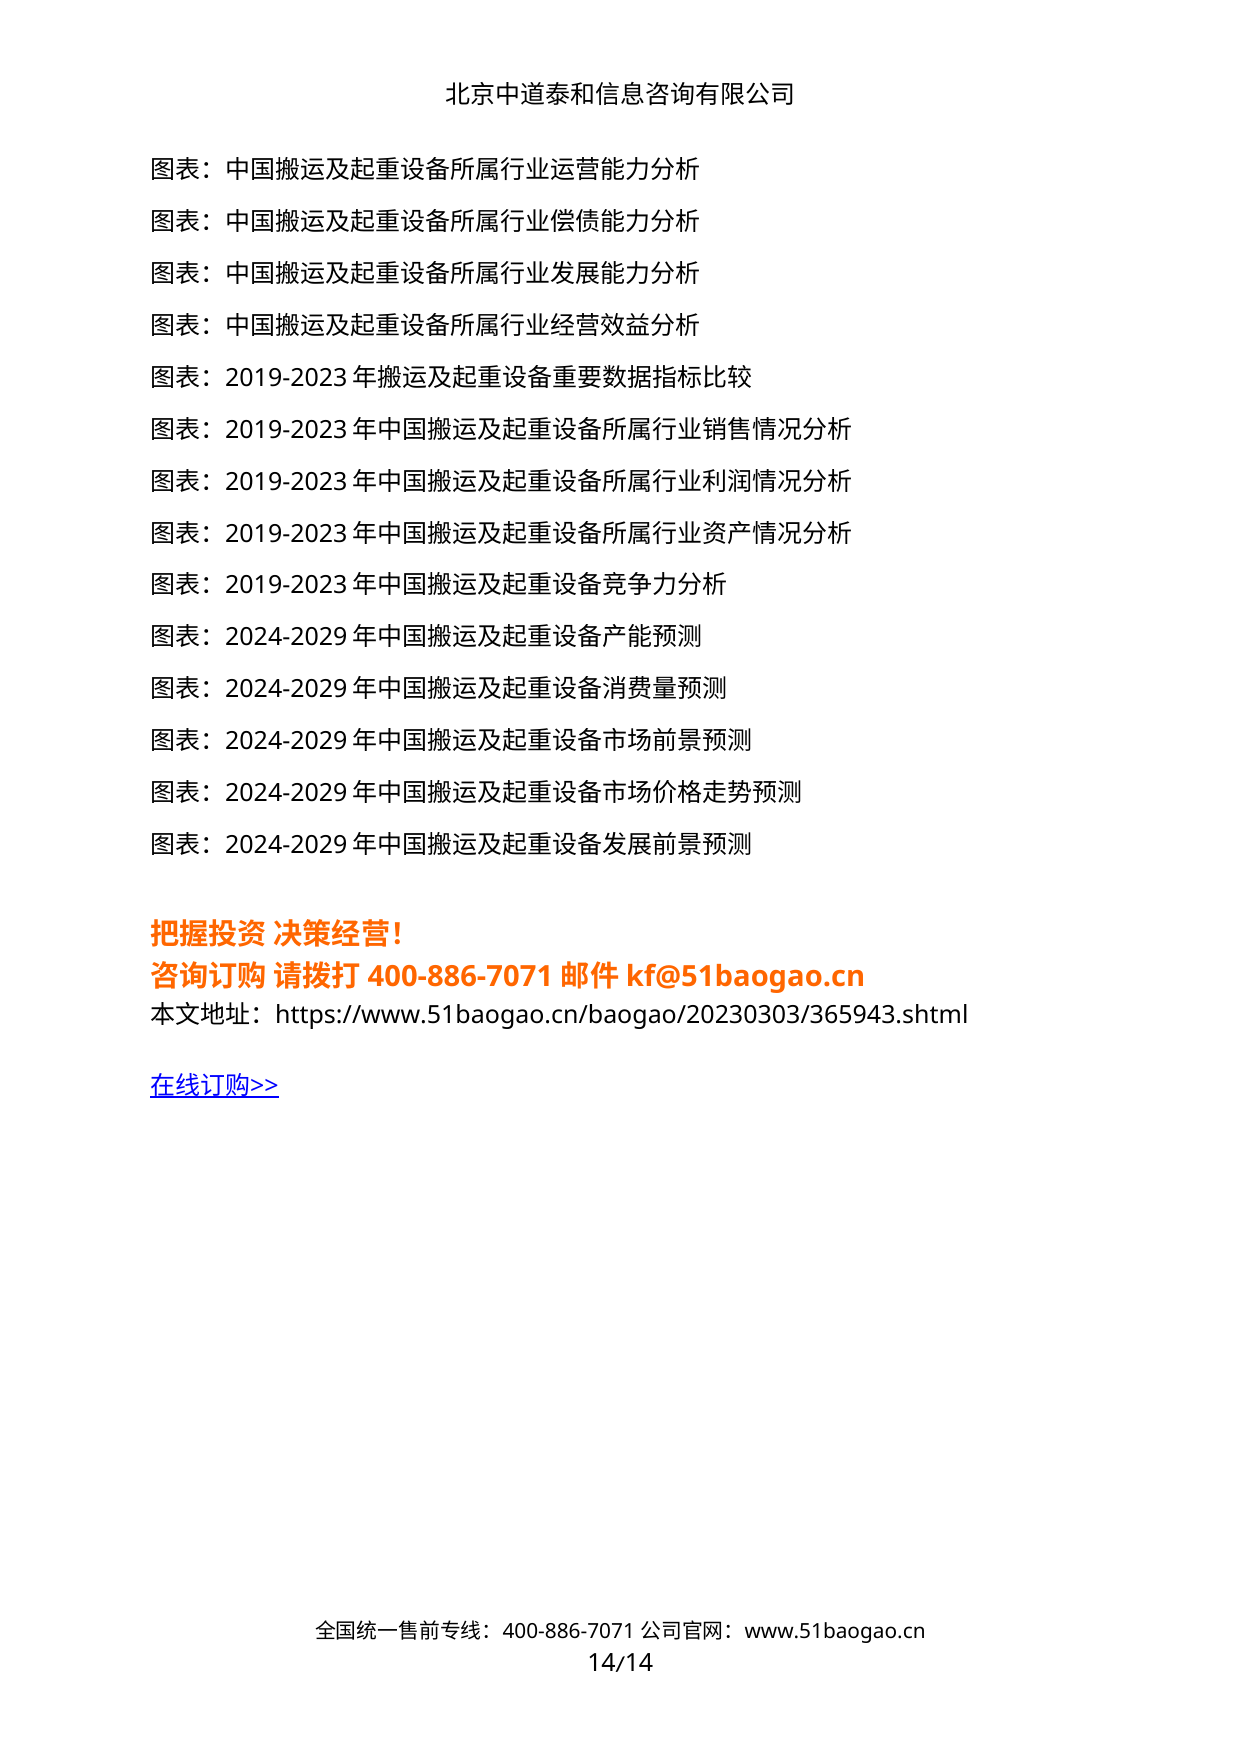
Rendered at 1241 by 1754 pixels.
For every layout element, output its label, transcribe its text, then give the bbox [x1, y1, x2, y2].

text 图表：中国搬运及起重设备所属行业运营能力分析 [150, 150, 1090, 186]
text 把握投资 决策经营！咨询订购 请拨打 400-886-7071 邮件 kf@51baogao.cn本文地址：https://www.51baogao.cn/baogao/20230303/365943.shtml [150, 876, 1090, 1031]
text 图表：2019-2023年中国搬运及起重设备所属行业销售情况分析 [150, 409, 1090, 446]
text 图表：中国搬运及起重设备所属行业发展能力分析 [150, 254, 1090, 290]
text 图表：中国搬运及起重设备所属行业偿债能力分析 [150, 202, 1090, 238]
text 图表：中国搬运及起重设备所属行业经营效益分析 [150, 306, 1090, 342]
text 图表：2024-2029年中国搬运及起重设备产能预测 [150, 617, 1090, 653]
text 图表：2019-2023年中国搬运及起重设备竞争力分析 [150, 565, 1090, 601]
text 在线订购>> [150, 1031, 1090, 1102]
text 图表：2019-2023年中国搬运及起重设备所属行业利润情况分析 [150, 461, 1090, 497]
text 图表：2024-2029年中国搬运及起重设备市场价格走势预测 [150, 772, 1090, 809]
text 图表：2024-2029年中国搬运及起重设备市场前景预测 [150, 721, 1090, 757]
text 图表：2019-2023年中国搬运及起重设备所属行业资产情况分析 [150, 513, 1090, 549]
text 图表：2024-2029年中国搬运及起重设备消费量预测 [150, 669, 1090, 705]
text 图表：2019-2023年搬运及起重设备重要数据指标比较 [150, 357, 1090, 394]
text 图表：2024-2029年中国搬运及起重设备发展前景预测 [150, 824, 1090, 861]
